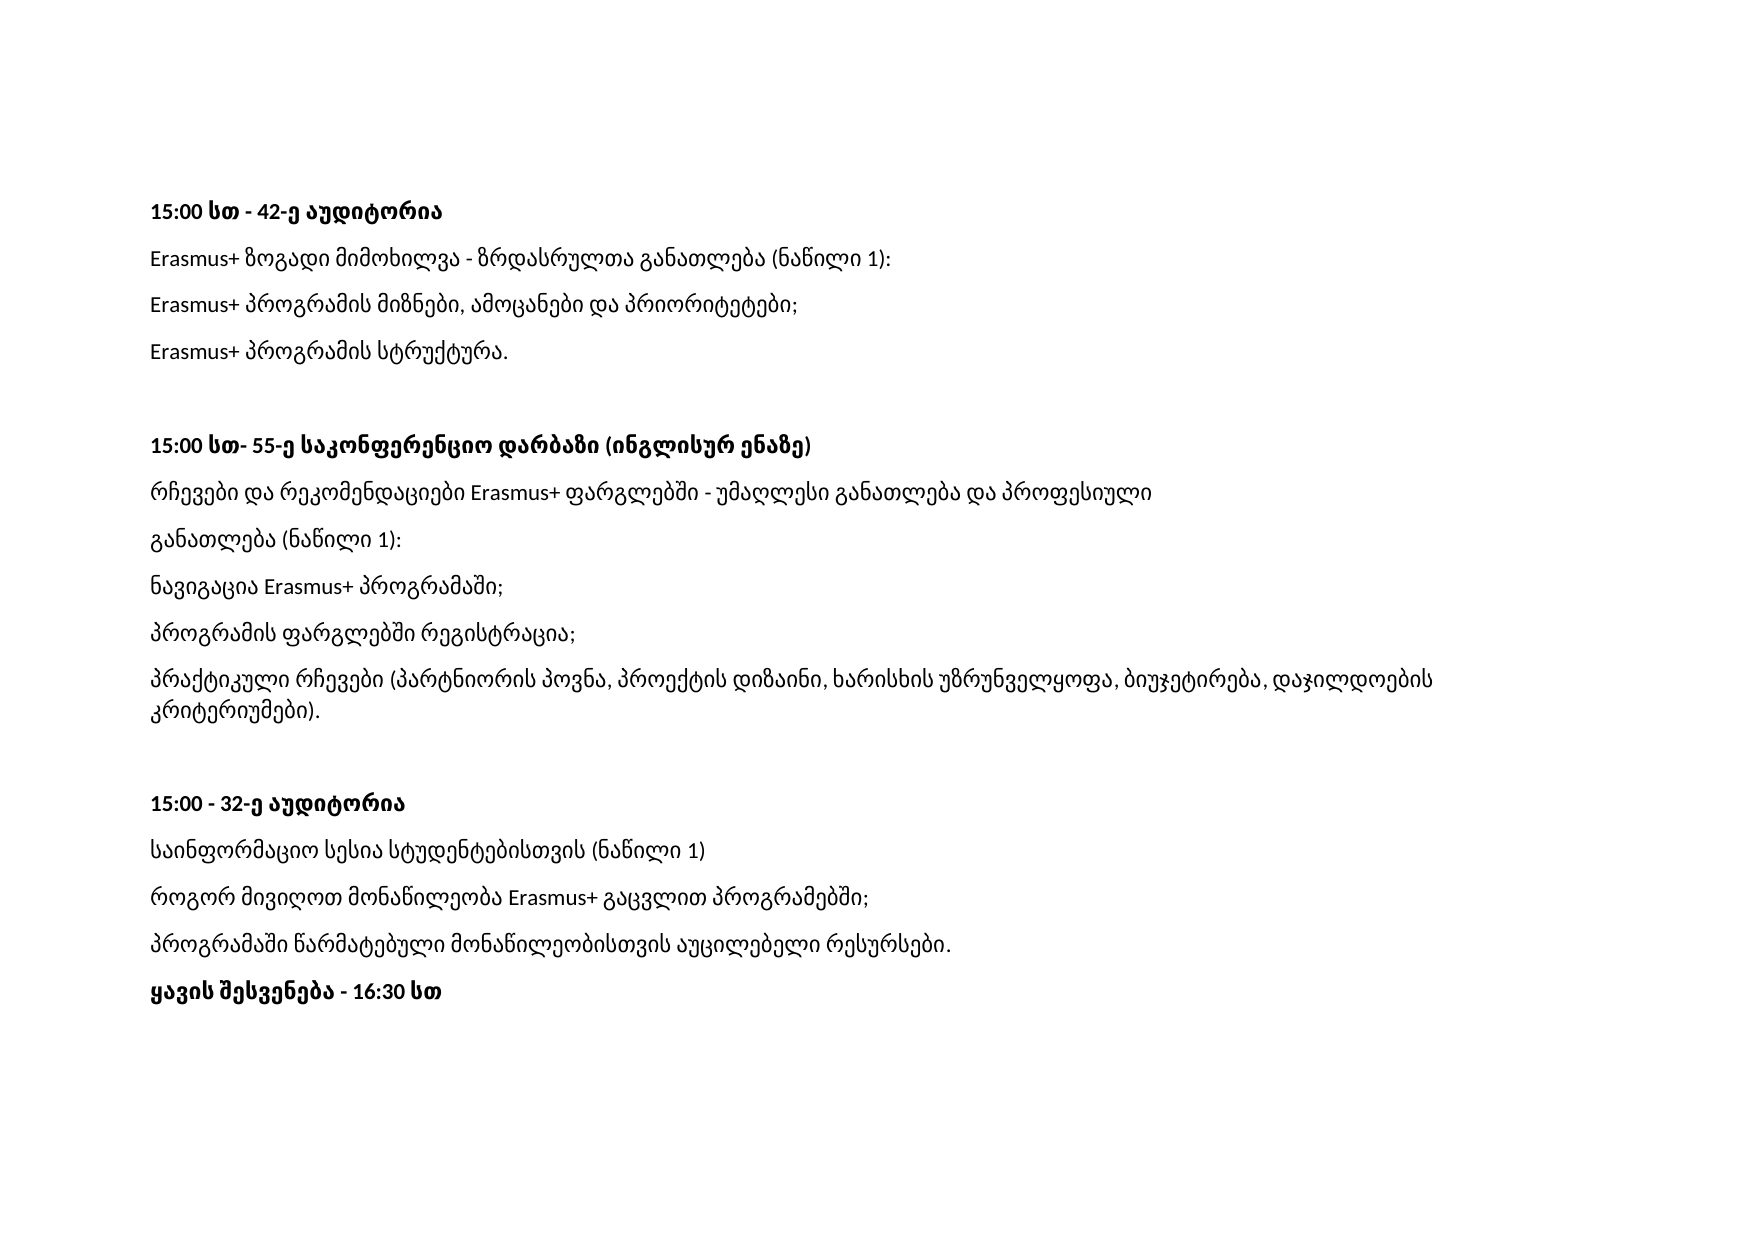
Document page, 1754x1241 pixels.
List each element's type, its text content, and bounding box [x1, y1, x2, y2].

text ნავიგაცია Erasmus+ პროგრამაში; [150, 572, 1604, 600]
text ყავის შესვენება - 16:30 სთ [150, 977, 1604, 1005]
text 15:00 სთ - 42-ე აუდიტორია [150, 197, 1604, 225]
text პროგრამაში წარმატებული მონაწილეობისთვის აუცილებელი რესურსები. [150, 930, 1604, 958]
text 15:00 - 32-ე აუდიტორია [150, 789, 1604, 818]
text Erasmus+ ზოგადი მიმოხილვა - ზრდასრულთა განათლება (ნაწილი 1): [150, 244, 1604, 272]
text განათლება (ნაწილი 1): [150, 525, 1604, 553]
text როგორ მივიღოთ მონაწილეობა Erasmus+ გაცვლით პროგრამებში; [150, 883, 1604, 911]
text Erasmus+ პროგრამის მიზნები, ამოცანები და პრიორიტეტები; [150, 291, 1604, 319]
text საინფორმაციო სესია სტუდენტებისთვის (ნაწილი 1) [150, 836, 1604, 864]
text პროგრამის ფარგლებში რეგისტრაცია; [150, 619, 1604, 647]
text რჩევები და რეკომენდაციები Erasmus+ ფარგლებში - უმაღლესი განათლება და პროფესიული [150, 478, 1604, 506]
text პრაქტიკული რჩევები (პარტნიორის პოვნა, პროექტის დიზაინი, ხარისხის უზრუნველყოფა, ბიუჯეტირება, დაჯილდოების კრიტერიუმები). [150, 666, 1604, 724]
text 15:00 სთ- 55-ე საკონფერენციო დარბაზი (ინგლისურ ენაზე) [150, 431, 1604, 459]
text Erasmus+ პროგრამის სტრუქტურა. [150, 337, 1604, 366]
